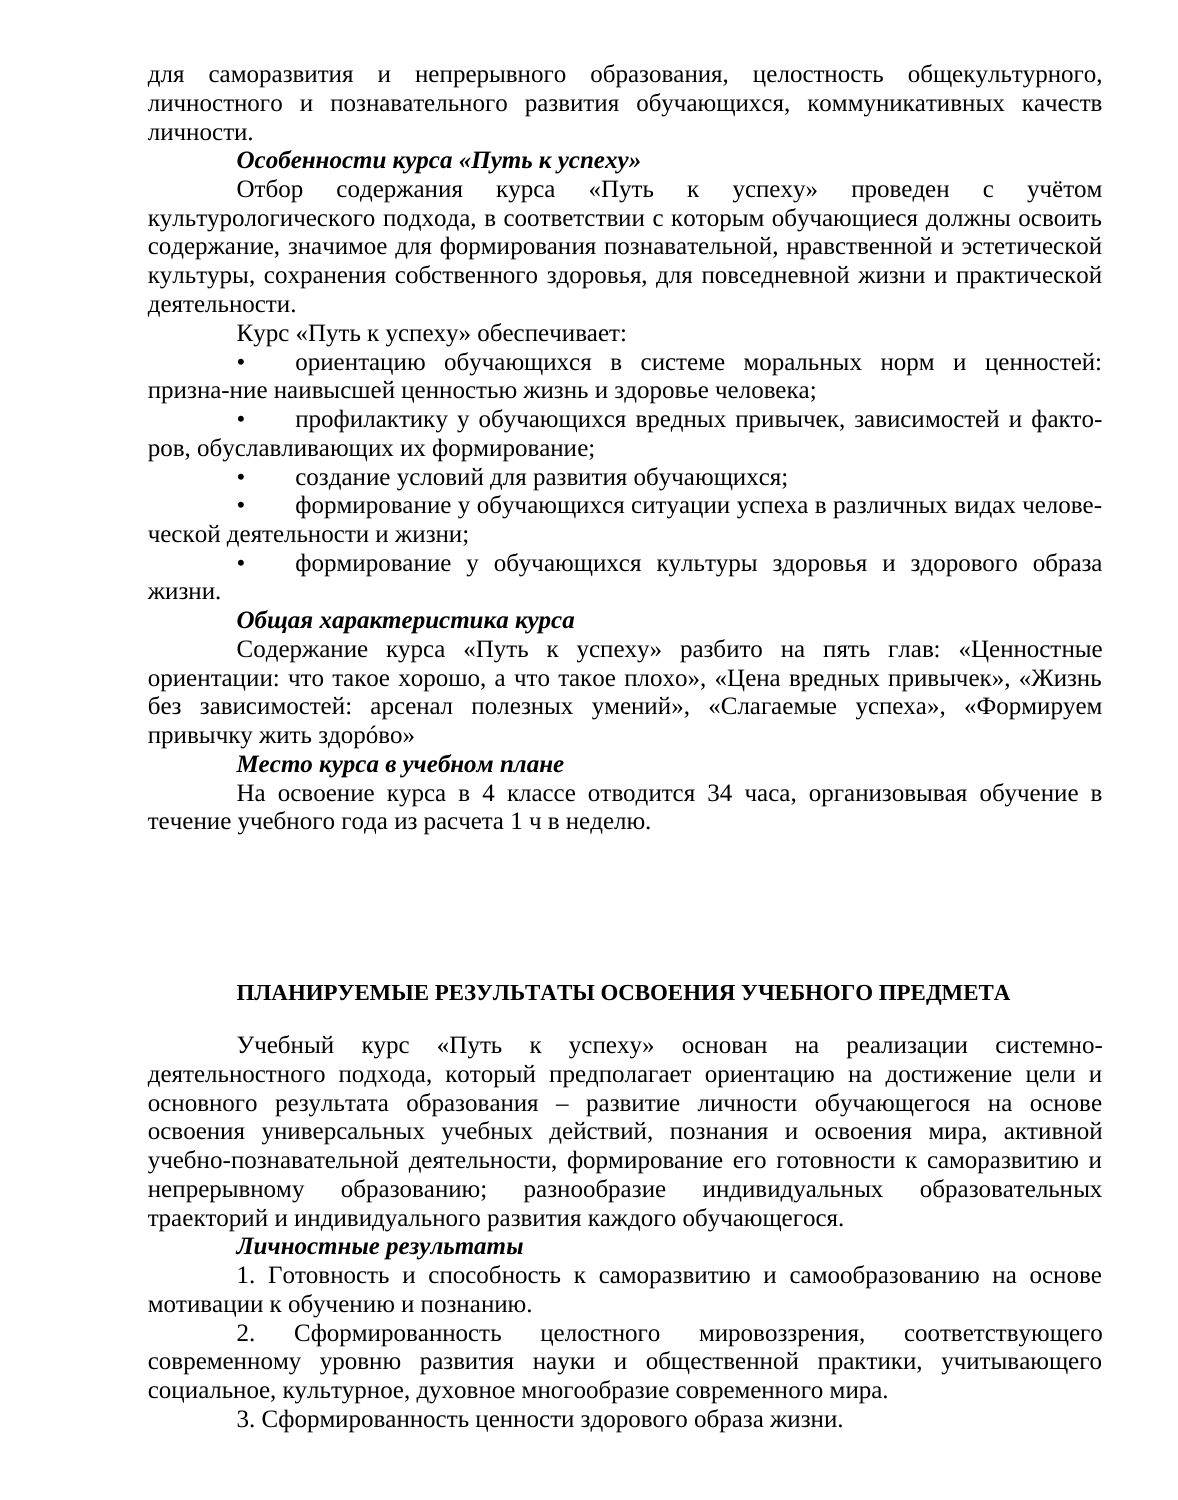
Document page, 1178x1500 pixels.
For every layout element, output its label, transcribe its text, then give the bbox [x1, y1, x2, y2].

list формирование у обучающихся культуры здоровья и здорового образа жизни. [148, 548, 1103, 605]
text 3. Сформированность ценности здорового образа жизни. [148, 1404, 1103, 1433]
list ориентацию обучающихся в системе моральных норм и ценностей: призна-ние наивысшей ценностью жизнь и здоровье человека; [148, 347, 1103, 404]
text Место курса в учебном плане [148, 749, 1103, 778]
list формирование у обучающихся ситуации успеха в различных видах челове-ческой деятельности и жизни; [148, 490, 1103, 548]
text Отбор содержания курса «Путь к успеху» проведен с учётом культурологического подхода, в соответствии с которым обучающиеся должны освоить содержание, значимое для формирования познавательной, нравственной и эстетической культуры, сохранения собственного здоровья, для повседневной жизни и практической деятельности. [148, 174, 1103, 318]
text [148, 59, 1103, 145]
text Содержание курса «Путь к успеху» разбито на пять глав: «Ценностные ориентации: что такое хорошо, а что такое плохо», «Цена вредных привычек», «Жизнь без зависимостей: арсенал полезных умений», «Слагаемые успеха», «Формируем привычку жить здорóво» [148, 634, 1103, 749]
text Учебный курс «Путь к успеху» основан на реализации системно-деятельностного подхода, который предполагает ориентацию на достижение цели и основного результата образования – развитие личности обучающегося на основе освоения универсальных учебных действий, познания и освоения мира, активной учебно-познавательной деятельности, формирование его готовности к саморазвитию и непрерывному образованию; разнообразие индивидуальных образовательных траекторий и индивидуального развития каждого обучающегося. [148, 1030, 1103, 1231]
text ПЛАНИРУЕМЫЕ РЕЗУЛЬТАТЫ ОСВОЕНИЯ УЧЕБНОГО ПРЕДМЕТА [148, 979, 1103, 1005]
text На освоение курса в 4 классе отводится 34 часа, организовывая обучение в течение учебного года из расчета 1 ч в неделю. [148, 778, 1103, 835]
text Личностные результаты [148, 1231, 1103, 1260]
text 1. Готовность и способность к саморазвитию и самообразованию на основе мотивации к обучению и познанию. [148, 1260, 1103, 1318]
text Особенности курса «Путь к успеху» [148, 145, 1103, 174]
text Курс «Путь к успеху» обеспечивает: [148, 318, 1103, 347]
list создание условий для развития обучающихся; [148, 462, 1103, 490]
list профилактику у обучающихся вредных привычек, зависимостей и факто-ров, обуславливающих их формирование; [148, 404, 1103, 462]
text Общая характеристика курса [148, 605, 1103, 634]
text 2. Сформированность целостного мировоззрения, соответствующего современному уровню развития науки и общественной практики, учитывающего социальное, культурное, духовное многообразие современного мира. [148, 1318, 1103, 1404]
